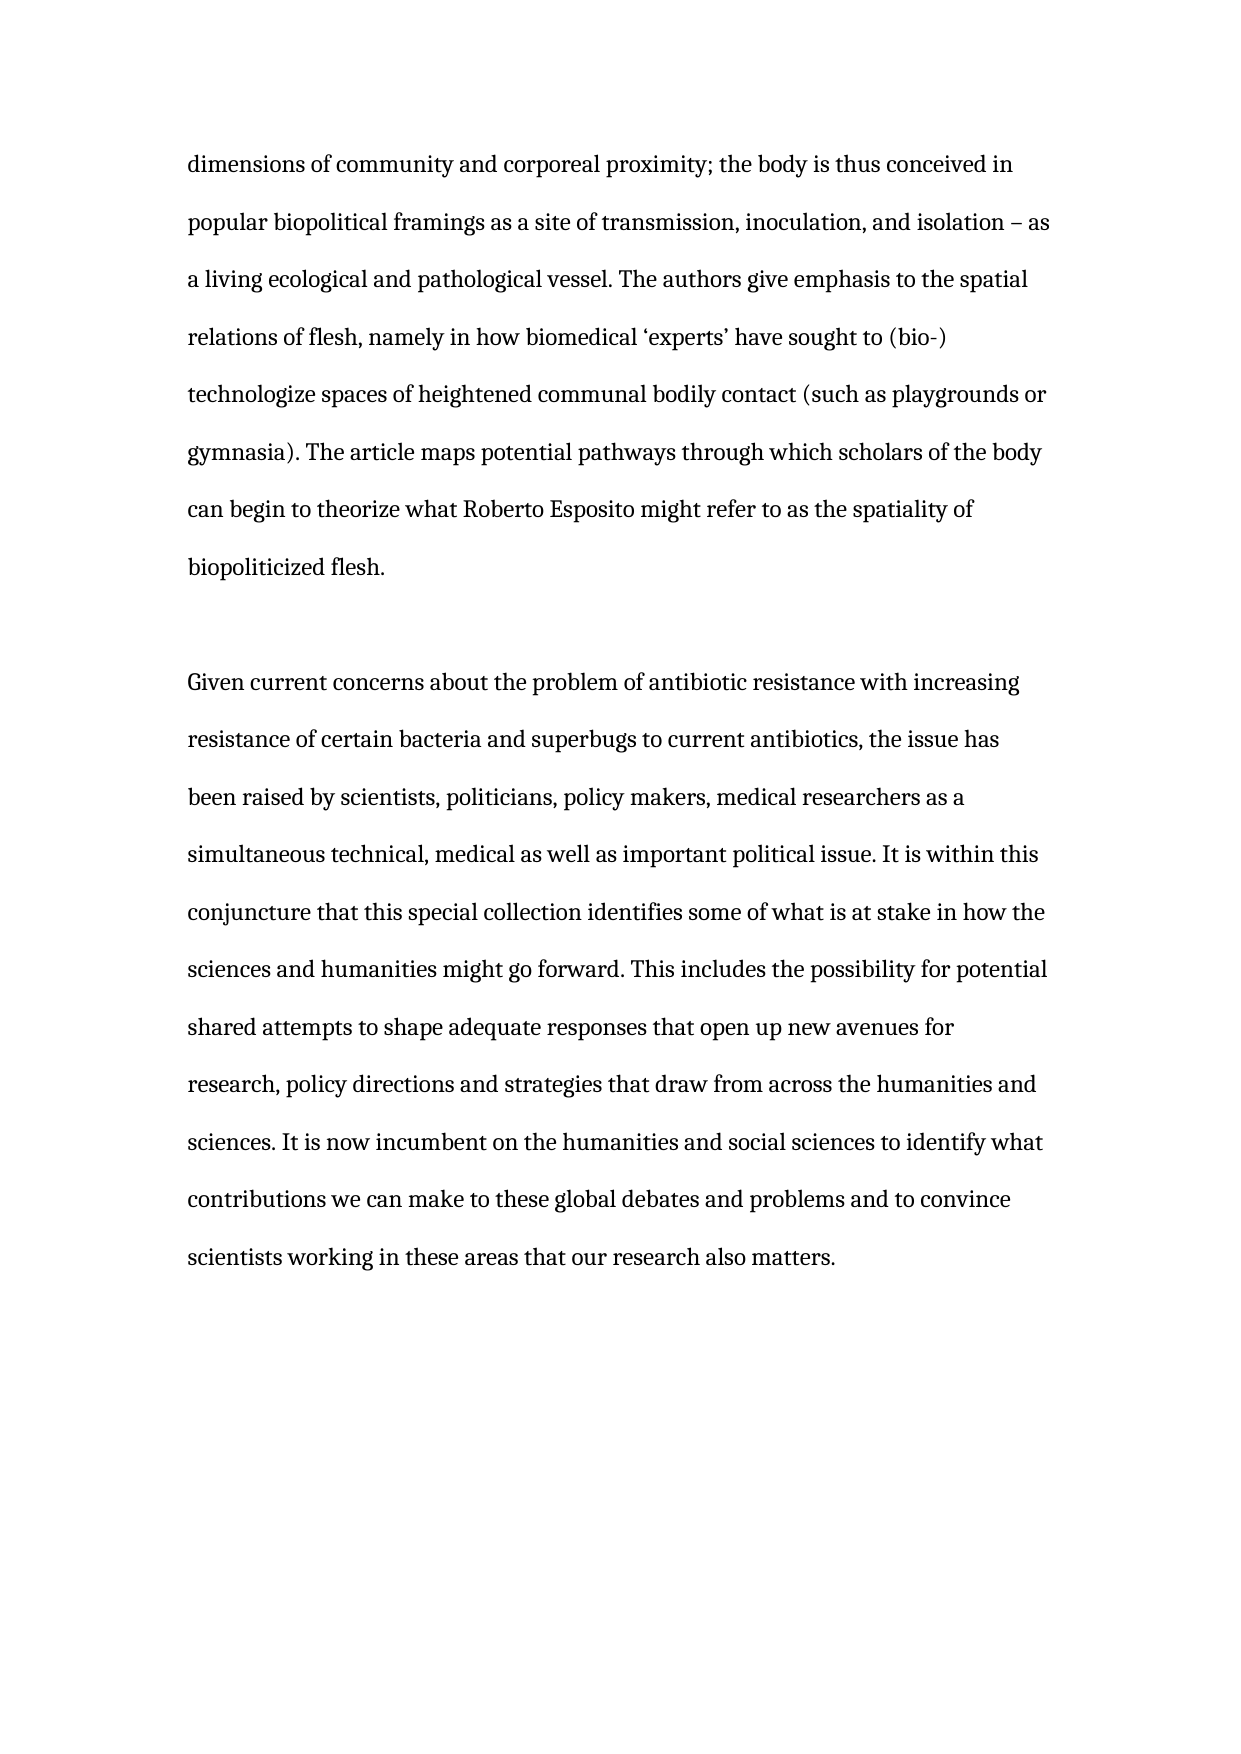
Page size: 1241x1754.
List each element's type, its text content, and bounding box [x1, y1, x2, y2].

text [187, 150, 1053, 581]
text Given current concerns about the problem of antibiotic resistance with increasing resistance of certain bacteria and superbugs to current antibiotics, the issue has been raised by scientists, politicians, policy makers, medical researchers as a simultaneous technical, medical as well as important political issue. It is within this conjuncture that this special collection identifies some of what is at stake in how the sciences and humanities might go forward. This includes the possibility for potential shared attempts to shape adequate responses that open up new avenues for research, policy directions and strategies that draw from across the humanities and sciences. It is now incumbent on the humanities and social sciences to identify what contributions we can make to these global debates and problems and to convince scientists working in these areas that our research also matters. [187, 667, 1053, 1271]
